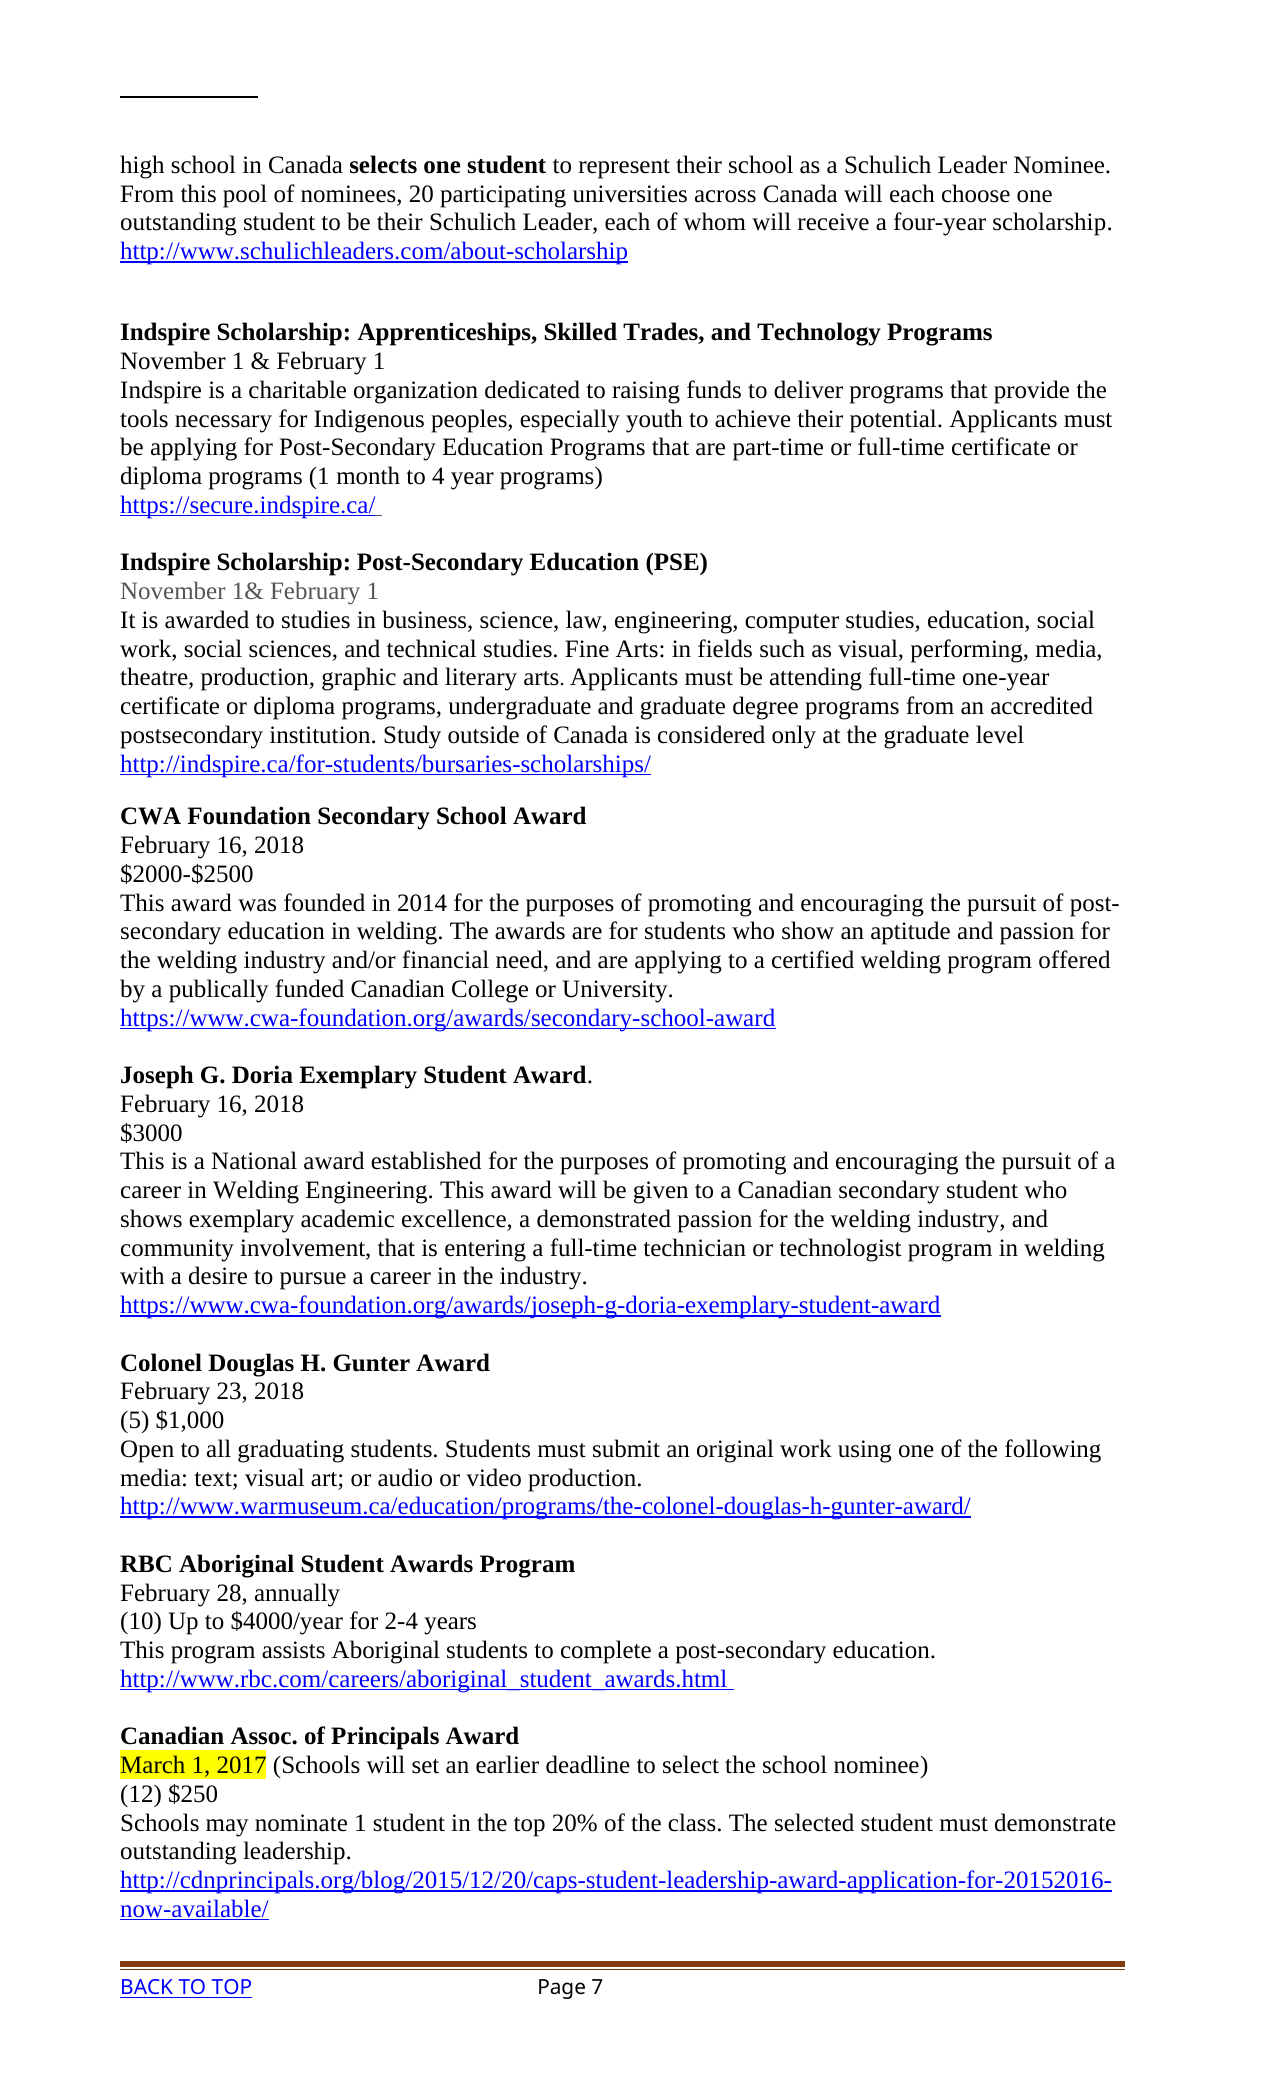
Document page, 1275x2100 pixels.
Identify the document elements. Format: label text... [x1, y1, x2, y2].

text This award was founded in 2014 for the purposes of promoting and encouraging the pursuit of post-secondary education in welding. The awards are for students who show an aptitude and passion for the welding industry and/or financial need, and are applying to a certified welding program offered by a publically funded Canadian College or University. [120, 888, 1125, 1003]
text February 23, 2018 [120, 1376, 1125, 1405]
text Canadian Assoc. of Principals Award [120, 1721, 1125, 1750]
text (10) Up to $4000/year for 2-4 years This program assists Aboriginal students to complete a post-secondary education. [120, 1606, 1125, 1664]
text (12) $250 [120, 1779, 1125, 1808]
text Open to all graduating students. Students must submit an original work using one of the following media: text; visual art; or audio or video production. [120, 1434, 1125, 1491]
text (5) $1,000 [120, 1405, 1125, 1434]
text http://www.warmuseum.ca/education/programs/the-colonel-douglas-h-gunter-award/ [120, 1491, 1125, 1520]
text November 1& February 1 [120, 576, 1125, 605]
text http://www.schulichleaders.com/about-scholarship [120, 236, 1125, 265]
text http://cdnprincipals.org/blog/2015/12/20/caps-student-leadership-award-application-for-20152016-now-available/ [120, 1865, 1125, 1923]
text Joseph G. Doria Exemplary Student Award. [120, 1060, 1125, 1089]
text November 1 & February 1 Indspire is a charitable organization dedicated to raising funds to deliver programs that provide the tools necessary for Indigenous peoples, especially youth to achieve their potential. Applicants must be applying for Post-Secondary Education Programs that are part-time or full-time certificate or diploma programs (1 month to 4 year programs) https://secure.indspire.ca/ [120, 346, 1125, 519]
text February 16, 2018 [120, 1089, 1125, 1118]
text http://indspire.ca/for-students/bursaries-scholarships/ [120, 749, 1125, 777]
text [120, 150, 1125, 236]
text It is awarded to studies in business, science, law, engineering, computer studies, education, social work, social sciences, and technical studies. Fine Arts: in fields such as visual, performing, media, theatre, production, graphic and literary arts. Applicants must be attending full-time one-year certificate or diploma programs, undergraduate and graduate degree programs from an accredited postsecondary institution. Study outside of Canada is considered only at the graduate level [120, 605, 1125, 749]
text February 16, 2018 [120, 830, 1125, 859]
text https://www.cwa-foundation.org/awards/joseph-g-doria-exemplary-student-award [120, 1290, 1125, 1319]
text https://www.cwa-foundation.org/awards/secondary-school-award [120, 1003, 1125, 1031]
text February 28, annually [120, 1578, 1125, 1606]
text Colonel Douglas H. Gunter Award [120, 1348, 1125, 1376]
text $2000-$2500 [120, 859, 1125, 888]
text CWA Foundation Secondary School Award [120, 801, 1125, 830]
text http://www.rbc.com/careers/aboriginal_student_awards.html [120, 1664, 1125, 1693]
text Schools may nominate 1 student in the top 20% of the class. The selected student must demonstrate outstanding leadership. [120, 1808, 1125, 1865]
text $3000 [120, 1118, 1125, 1146]
text Indspire Scholarship: Post-Secondary Education (PSE) [120, 547, 1125, 576]
text Indspire Scholarship: Apprenticeships, Skilled Trades, and Technology Programs [120, 317, 1125, 346]
text RBC Aboriginal Student Awards Program [120, 1549, 1125, 1578]
text This is a National award established for the purposes of promoting and encouraging the pursuit of a career in Welding Engineering. This award will be given to a Canadian secondary student who shows exemplary academic excellence, a demonstrated passion for the welding industry, and community involvement, that is entering a full-time technician or technologist program in welding with a desire to pursue a career in the industry. [120, 1146, 1125, 1290]
text March 1, 2017 (Schools will set an earlier deadline to select the school nominee) [266, 1750, 1125, 1779]
